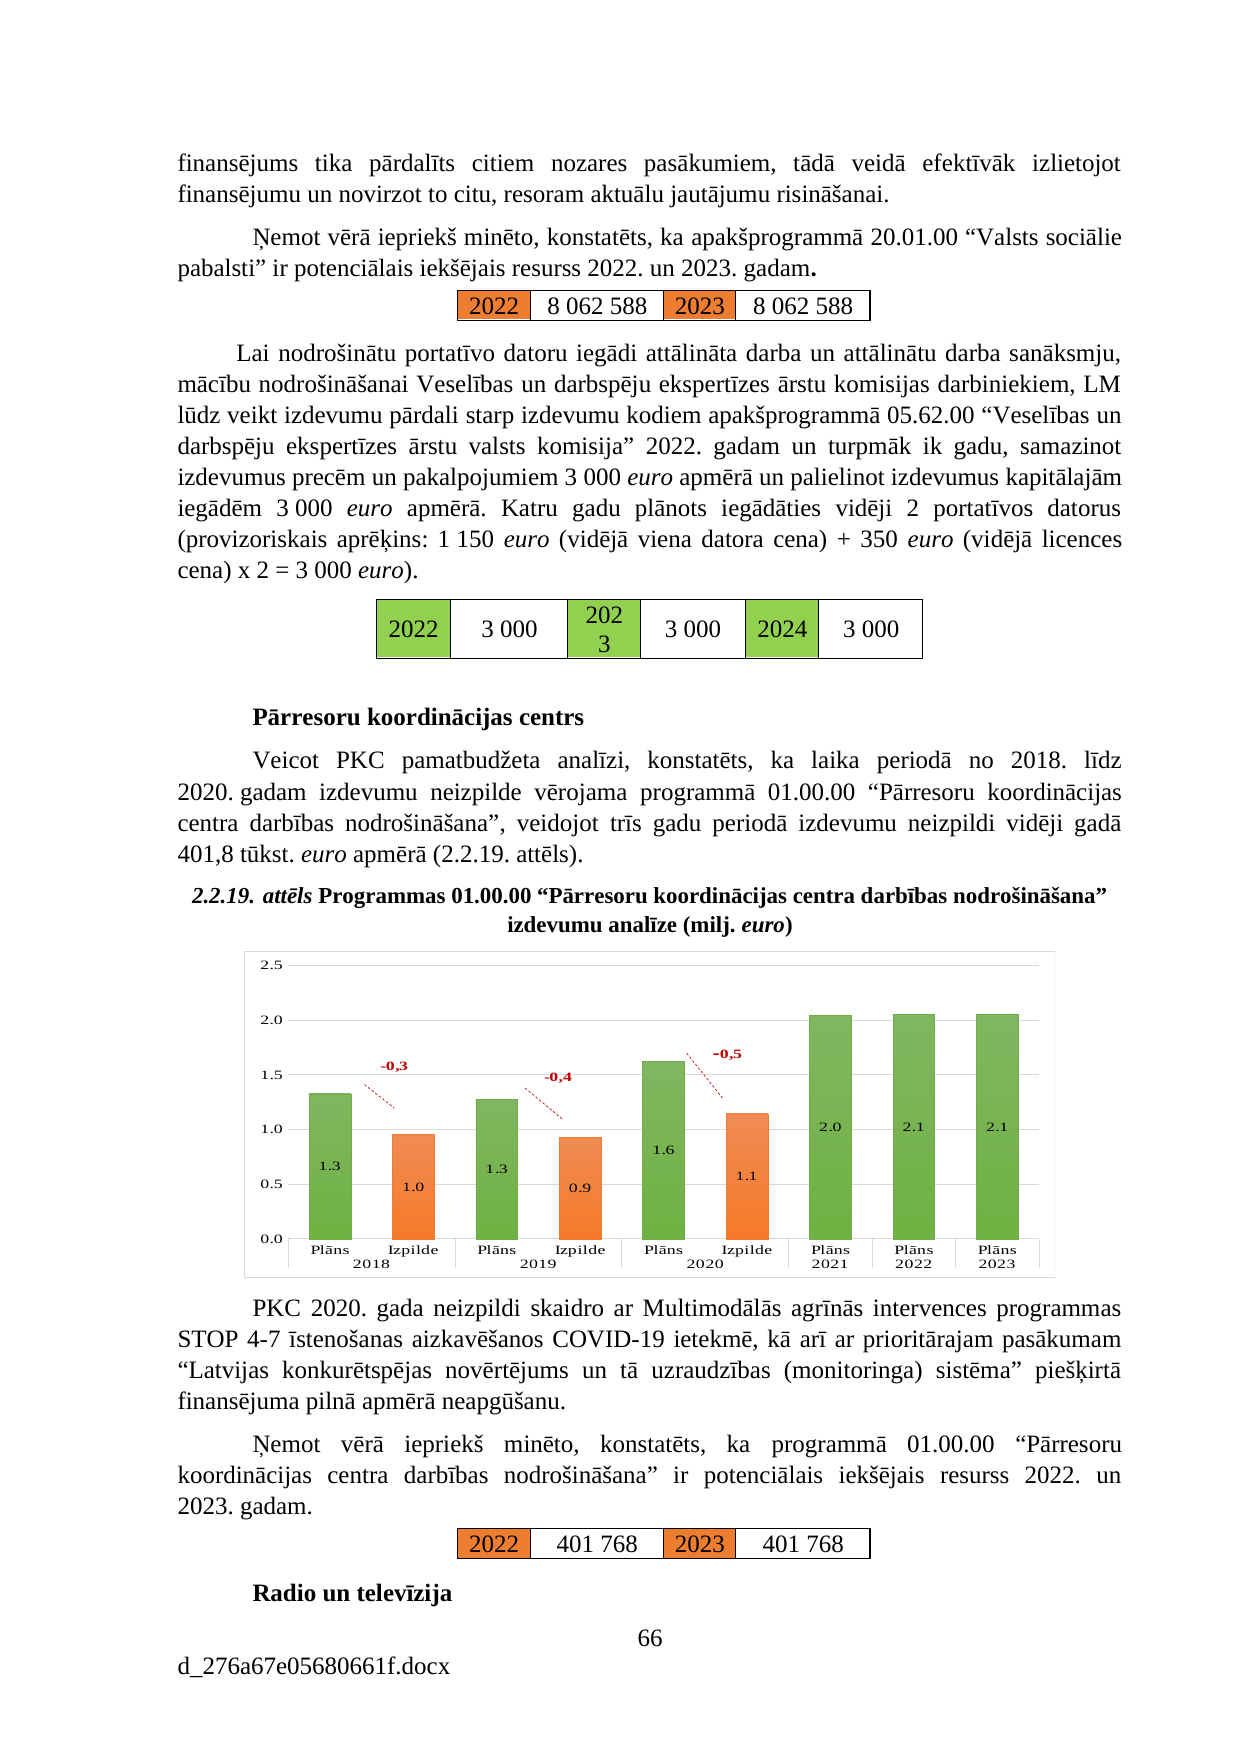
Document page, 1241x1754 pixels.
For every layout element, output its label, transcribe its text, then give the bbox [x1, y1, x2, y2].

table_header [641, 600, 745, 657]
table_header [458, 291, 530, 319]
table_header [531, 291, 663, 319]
text Radio un televīzija [177, 1578, 1122, 1607]
text Veicot PKC pamatbudžeta analīzi, konstatēts, ka laika periodā no 2018. līdz 2020. gadam izdevumu neizpilde vērojama programmā 01.00.00 “Pārresoru koordinācijas centra darbības nodrošināšana”, veidojot trīs gadu periodā izdevumu neizpildi vidēji gadā 401,8 tūkst. euro apmērā (2.2.19. attēls). [177, 746, 1122, 867]
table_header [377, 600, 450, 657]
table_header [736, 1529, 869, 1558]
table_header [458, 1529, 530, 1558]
text 2.2.19. attēls Programmas 01.00.00 “Pārresoru koordinācijas centra darbības nodrošināšana” izdevumu analīze (milj. euro) [177, 882, 1122, 937]
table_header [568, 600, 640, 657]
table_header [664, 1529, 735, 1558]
text PKC 2020. gada neizpildi skaidro ar Multimodālās agrīnās intervences programmas STOP 4-7 īstenošanas aizkavēšanos COVID-19 ietekmē, kā arī ar prioritārajam pasākumam “Latvijas konkurētspējas novērtējums un tā uzraudzības (monitoringa) sistēma” piešķirtā finansējuma pilnā apmērā neapgūšanu. [177, 1293, 1122, 1414]
text Pārresoru koordinācijas centrs [177, 702, 1122, 731]
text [177, 148, 1122, 207]
text Lai nodrošinātu portatīvo datoru iegādi attālināta darba un attālinātu darba sanāksmju, mācību nodrošināšanai Veselības un darbspēju ekspertīzes ārstu komisijas darbiniekiem, LM lūdz veikt izdevumu pārdali starp izdevumu kodiem apakšprogrammā 05.62.00 “Veselības un darbspēju ekspertīzes ārstu valsts komisija” 2022. gadam un turpmāk ik gadu, samazinot izdevumus precēm un pakalpojumiem 3 000 euro apmērā un palielinot izdevumus kapitālajām iegādēm 3 000 euro apmērā. Katru gadu plānots iegādāties vidēji 2 portatīvos datorus (provizoriskais aprēķins: 1 150 euro (vidējā viena datora cena) + 350 euro (vidējā licences cena) x 2 = 3 000 euro). [177, 338, 1122, 584]
text Ņemot vērā iepriekš minēto, konstatēts, ka programmā 01.00.00 “Pārresoru koordinācijas centra darbības nodrošināšana” ir potenciālais iekšējais resurss 2022. un 2023. gadam. [177, 1429, 1122, 1520]
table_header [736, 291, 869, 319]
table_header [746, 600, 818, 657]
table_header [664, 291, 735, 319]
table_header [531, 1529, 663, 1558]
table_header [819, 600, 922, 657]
text Ņemot vērā iepriekš minēto, konstatēts, ka apakšprogrammā 20.01.00 “Valsts sociālie pabalsti” ir potenciālais iekšējais resurss 2022. un 2023. gadam. [177, 222, 1122, 282]
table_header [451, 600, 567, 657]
